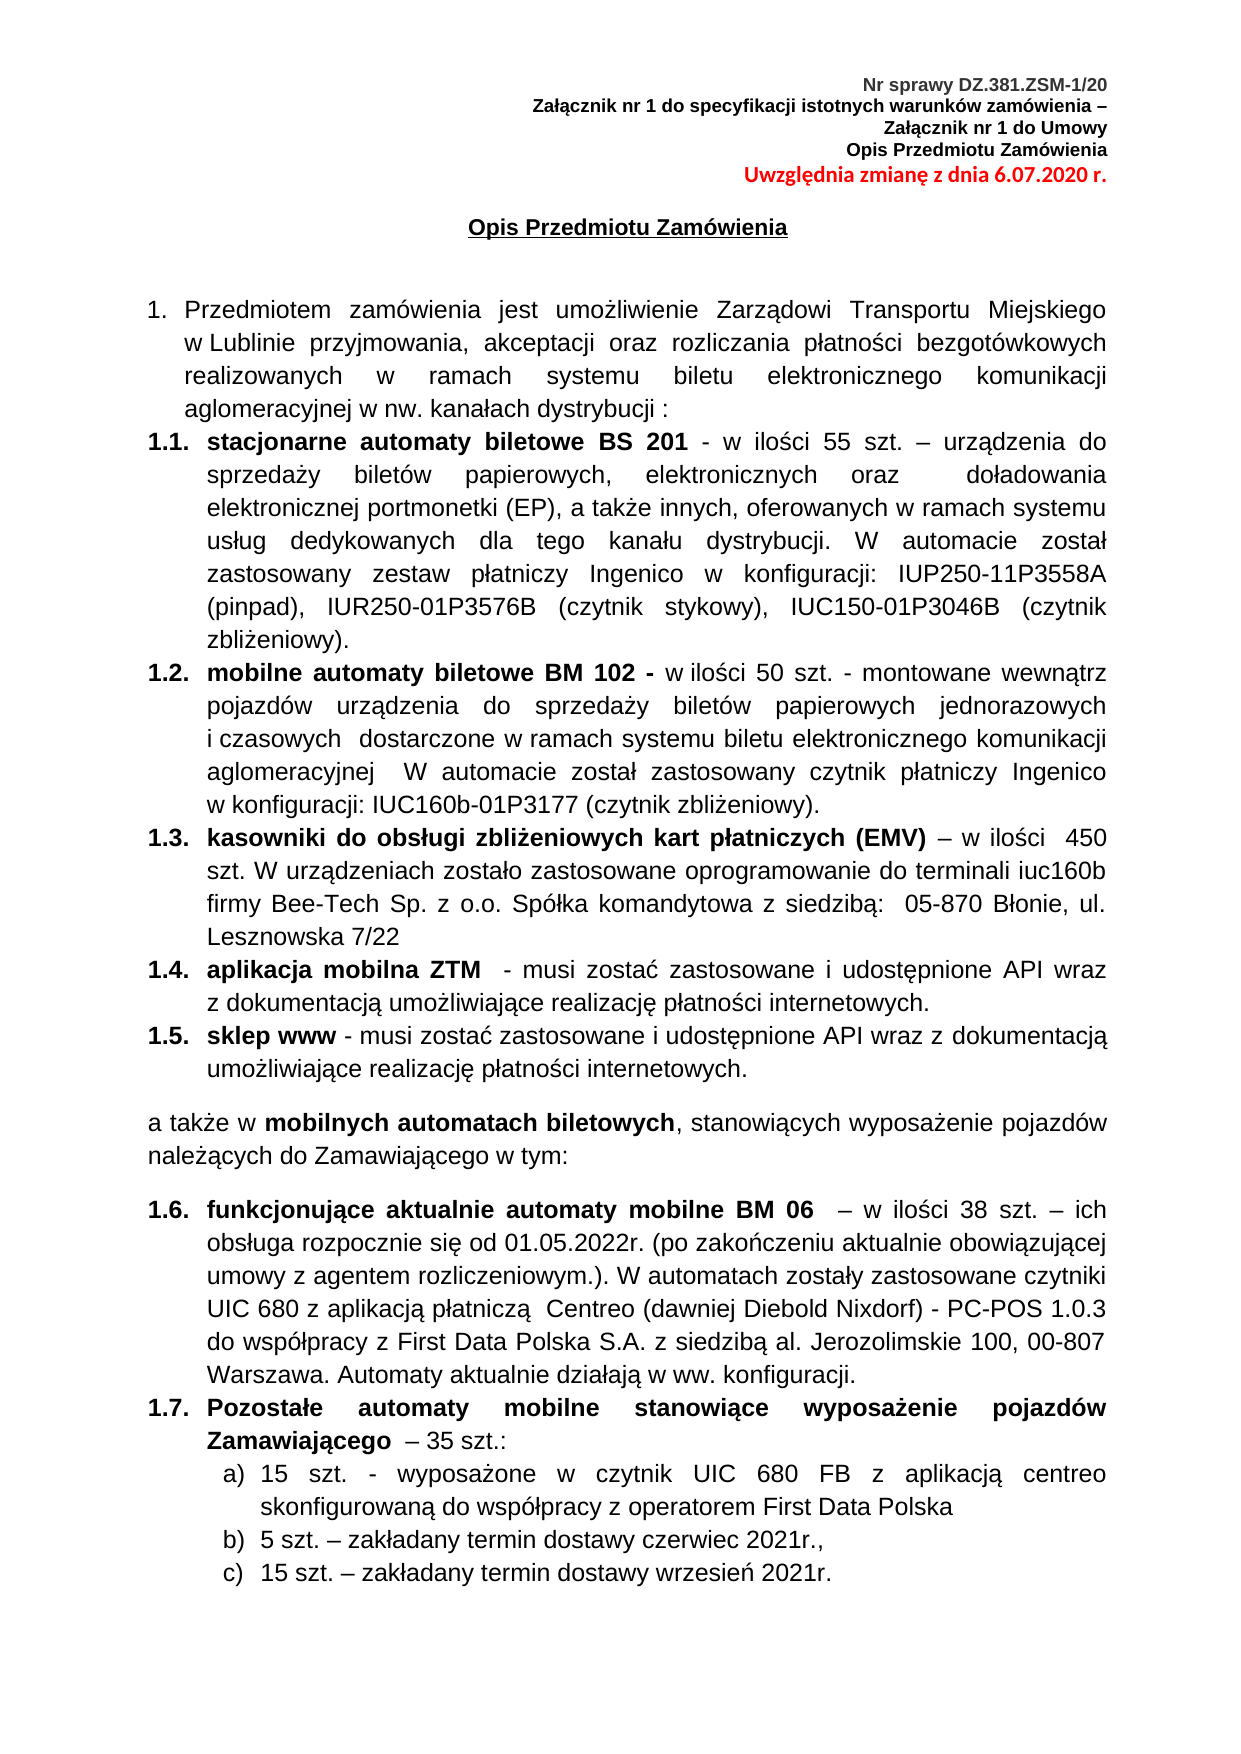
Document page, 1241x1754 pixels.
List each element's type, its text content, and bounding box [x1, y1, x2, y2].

list 5 szt. – zakładany termin dostawy czerwiec 2021r., [223, 1525, 1107, 1554]
list kasowniki do obsługi zbliżeniowych kart płatniczych (EMV) – w ilości 450 szt. W urządzeniach zostało zastosowane oprogramowanie do terminali iuc160b firmy Bee-Tech Sp. z o.o. Spółka komandytowa z siedzibą: 05-870 Błonie, ul. Lesznowska 7/22 [148, 823, 1107, 951]
list mobilne automaty biletowe BM 102 - w ilości 50 szt. - montowane wewnątrz pojazdów urządzenia do sprzedaży biletów papierowych jednorazowych i czasowych dostarczone w ramach systemu biletu elektronicznego komunikacji aglomeracyjnej W automacie został zastosowany czytnik płatniczy Ingenico w konfiguracji: IUC160b-01P3177 (czytnik zbliżeniowy). [148, 658, 1107, 819]
list aplikacja mobilna ZTM - musi zostać zastosowane i udostępnione API wraz z dokumentacją umożliwiające realizację płatności internetowych. [148, 955, 1107, 1017]
text a także w mobilnych automatach biletowych, stanowiących wyposażenie pojazdów należących do Zamawiającego w tym: [148, 1108, 1107, 1170]
list stacjonarne automaty biletowe BS 201 - w ilości 55 szt. – urządzenia do sprzedaży biletów papierowych, elektronicznych oraz doładowania elektronicznej portmonetki (EP), a także innych, oferowanych w ramach systemu usług dedykowanych dla tego kanału dystrybucji. W automacie został zastosowany zestaw płatniczy Ingenico w konfiguracji: IUP250-11P3558A (pinpad), IUR250-01P3576B (czytnik stykowy), IUC150-01P3046B (czytnik zbliżeniowy). [148, 427, 1107, 653]
list Przedmiotem zamówienia jest umożliwienie Zarządowi Transportu Miejskiego w Lublinie przyjmowania, akceptacji oraz rozliczania płatności bezgotówkowych realizowanych w ramach systemu biletu elektronicznego komunikacji aglomeracyjnej w nw. kanałach dystrybucji : [147, 294, 1107, 422]
list funkcjonujące aktualnie automaty mobilne BM 06 – w ilości 38 szt. – ich obsługa rozpocznie się od 01.05.2022r. (po zakończeniu aktualnie obowiązującej umowy z agentem rozliczeniowym.). W automatach zostały zastosowane czytniki UIC 680 z aplikacją płatniczą Centreo (dawniej Diebold Nixdorf) - PC-POS 1.0.3 do współpracy z First Data Polska S.A. z siedzibą al. Jerozolimskie 100, 00-807 Warszawa. Automaty aktualnie działają w ww. konfiguracji. [148, 1195, 1107, 1389]
list sklep www - musi zostać zastosowane i udostępnione API wraz z dokumentacją umożliwiające realizację płatności internetowych. [148, 1021, 1107, 1083]
list Pozostałe automaty mobilne stanowiące wyposażenie pojazdów Zamawiającego – 35 szt.: [148, 1393, 1107, 1455]
text Opis Przedmiotu Zamówienia [148, 214, 1107, 241]
list 15 szt. - wyposażone w czytnik UIC 680 FB z aplikacją centreo skonfigurowaną do współpracy z operatorem First Data Polska [223, 1459, 1107, 1521]
list 15 szt. – zakładany termin dostawy wrzesień 2021r. [223, 1558, 1107, 1587]
